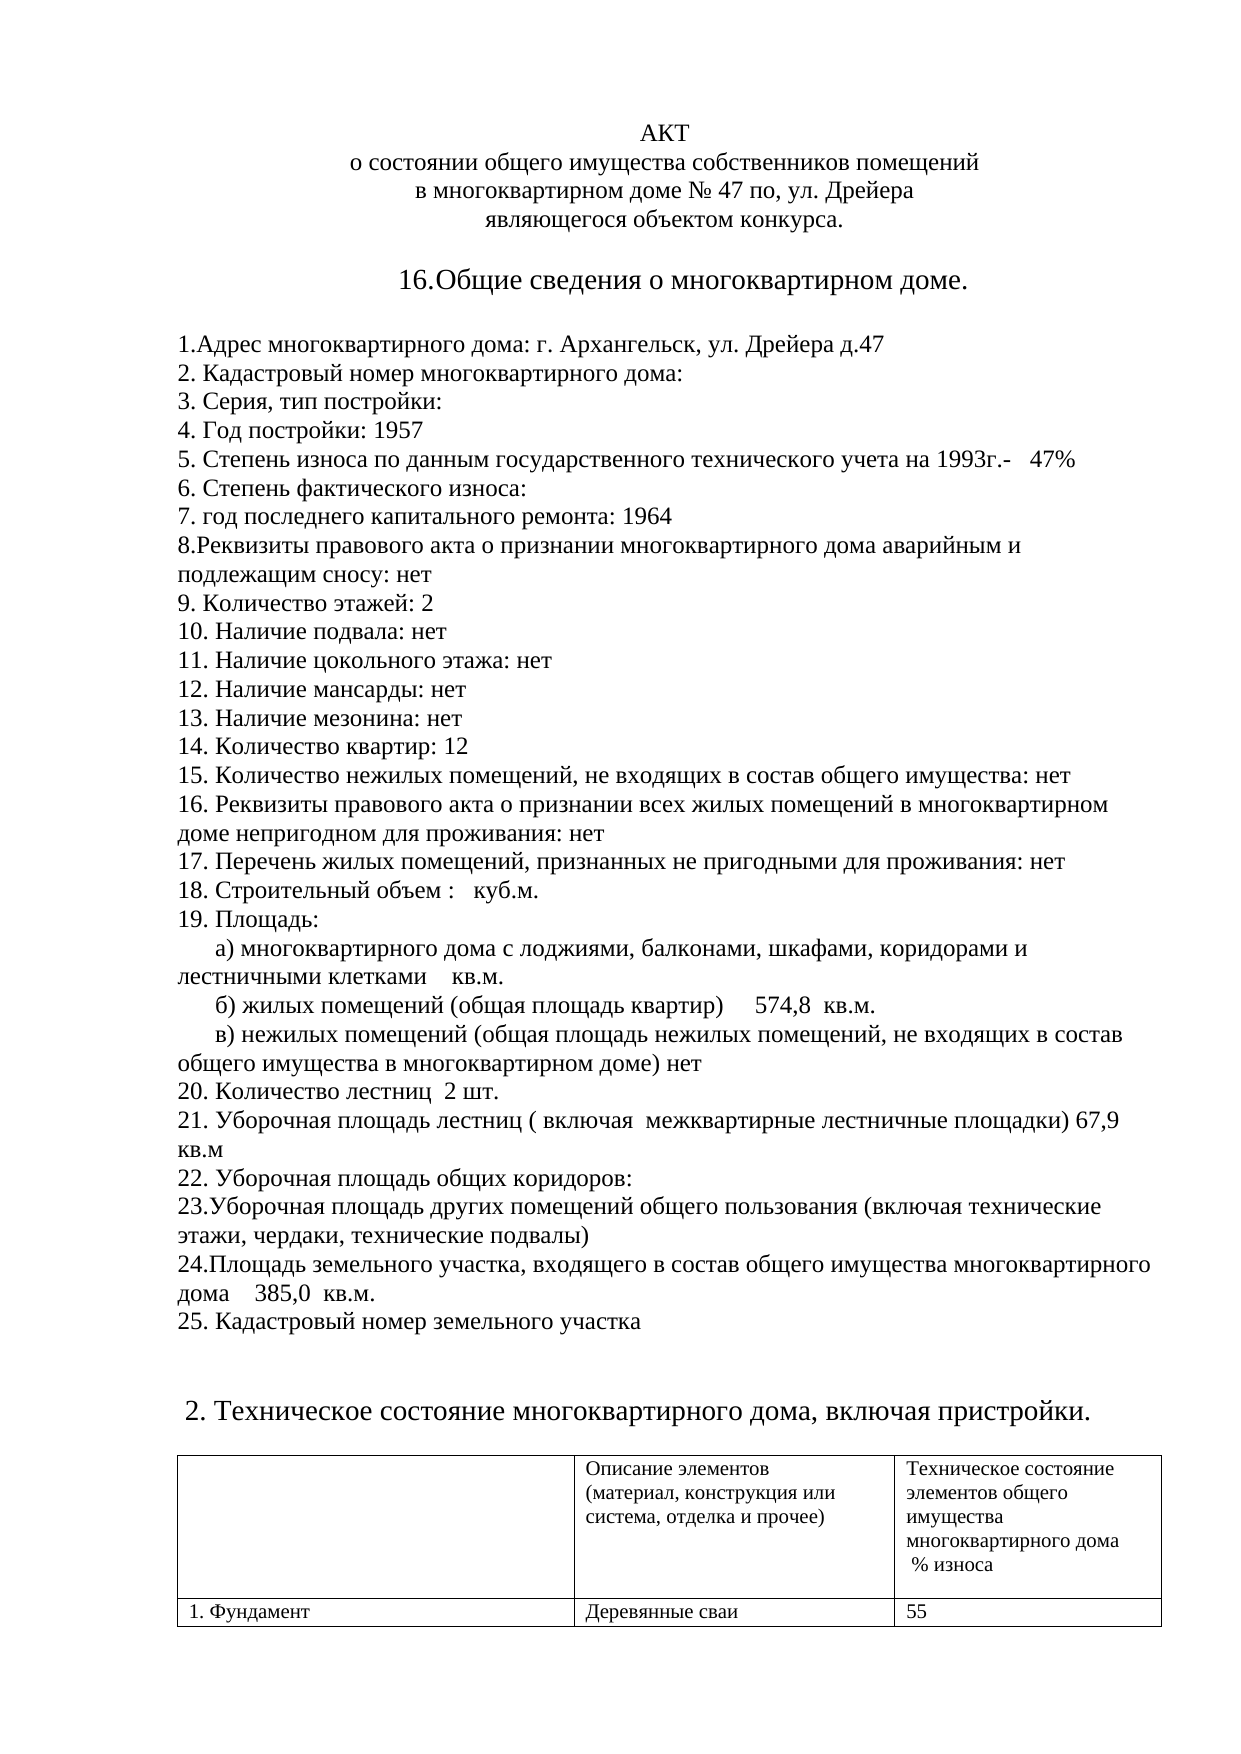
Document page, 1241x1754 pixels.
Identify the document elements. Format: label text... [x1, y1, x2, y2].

text 20. Количество лестниц 2 шт. [177, 1076, 1152, 1105]
text в) нежилых помещений (общая площадь нежилых помещений, не входящих в состав общего имущества в многоквартирном доме) нет [177, 1019, 1152, 1076]
text 8.Реквизиты правового акта о признании многоквартирного дома аварийным и подлежащим сносу: нет [177, 530, 1152, 588]
table_cell 1. Фундамент [178, 1599, 574, 1626]
text 3. Серия, тип постройки: [177, 386, 1152, 415]
text 15. Количество нежилых помещений, не входящих в состав общего имущества: нет [177, 760, 1152, 789]
text в многоквартирном доме № 47 по, ул. Дрейера [177, 176, 1152, 204]
text 22. Уборочная площадь общих коридоров: [177, 1163, 1152, 1191]
text 12. Наличие мансарды: нет [177, 674, 1152, 703]
text б) жилых помещений (общая площадь квартир) 574,8 кв.м. [177, 990, 1152, 1019]
text 10. Наличие подвала: нет [177, 616, 1152, 645]
text 2. Техническое состояние многоквартирного дома, включая пристройки. [177, 1393, 1152, 1426]
text 16. Реквизиты правового акта о признании всех жилых помещений в многоквартирном доме непригодном для проживания: нет [177, 789, 1152, 846]
text 21. Уборочная площадь лестниц ( включая межквартирные лестничные площадки) 67,9 кв.м [177, 1105, 1152, 1163]
table_cell Деревянные сваи [575, 1599, 894, 1626]
text 9. Количество этажей: 2 [177, 588, 1152, 616]
table_header Техническое состояние элементов общего имущества многоквартирного дома % износа [895, 1456, 1161, 1598]
text 13. Наличие мезонина: нет [177, 703, 1152, 731]
text 11. Наличие цокольного этажа: нет [177, 645, 1152, 674]
text 4. Год постройки: 1957 [177, 415, 1152, 444]
table_header Описание элементов (материал, конструкция или система, отделка и прочее) [575, 1456, 894, 1598]
text являющегося объектом конкурса. [177, 204, 1152, 233]
text 7. год последнего капитального ремонта: 1964 [177, 501, 1152, 530]
text 1.Адрес многоквартирного дома: г. Архангельск, ул. Дрейера д.47 [177, 329, 1152, 358]
text 23.Уборочная площадь других помещений общего пользования (включая технические этажи, чердаки, технические подвалы) [177, 1191, 1152, 1249]
text 25. Кадастровый номер земельного участка [177, 1306, 1152, 1335]
text 18. Строительный объем : куб.м. [177, 875, 1152, 904]
text а) многоквартирного дома с лоджиями, балконами, шкафами, коридорами и лестничными клетками кв.м. [177, 933, 1152, 990]
text 17. Перечень жилых помещений, признанных не пригодными для проживания: нет [177, 846, 1152, 875]
text 5. Степень износа по данным государственного технического учета на 1993г.- 47% [177, 444, 1152, 473]
text 14. Количество квартир: 12 [177, 731, 1152, 760]
text 2. Кадастровый номер многоквартирного дома: [177, 358, 1152, 386]
text 19. Площадь: [177, 904, 1152, 933]
list Общие сведения о многоквартирном доме. [215, 262, 1152, 295]
table_header [178, 1456, 574, 1598]
text 6. Степень фактического износа: [177, 473, 1152, 501]
text 24.Площадь земельного участка, входящего в состав общего имущества многоквартирного дома 385,0 кв.м. [177, 1249, 1152, 1306]
text о состоянии общего имущества собственников помещений [177, 147, 1152, 176]
text АКТ [177, 118, 1152, 147]
table_cell 55 [895, 1599, 1161, 1626]
